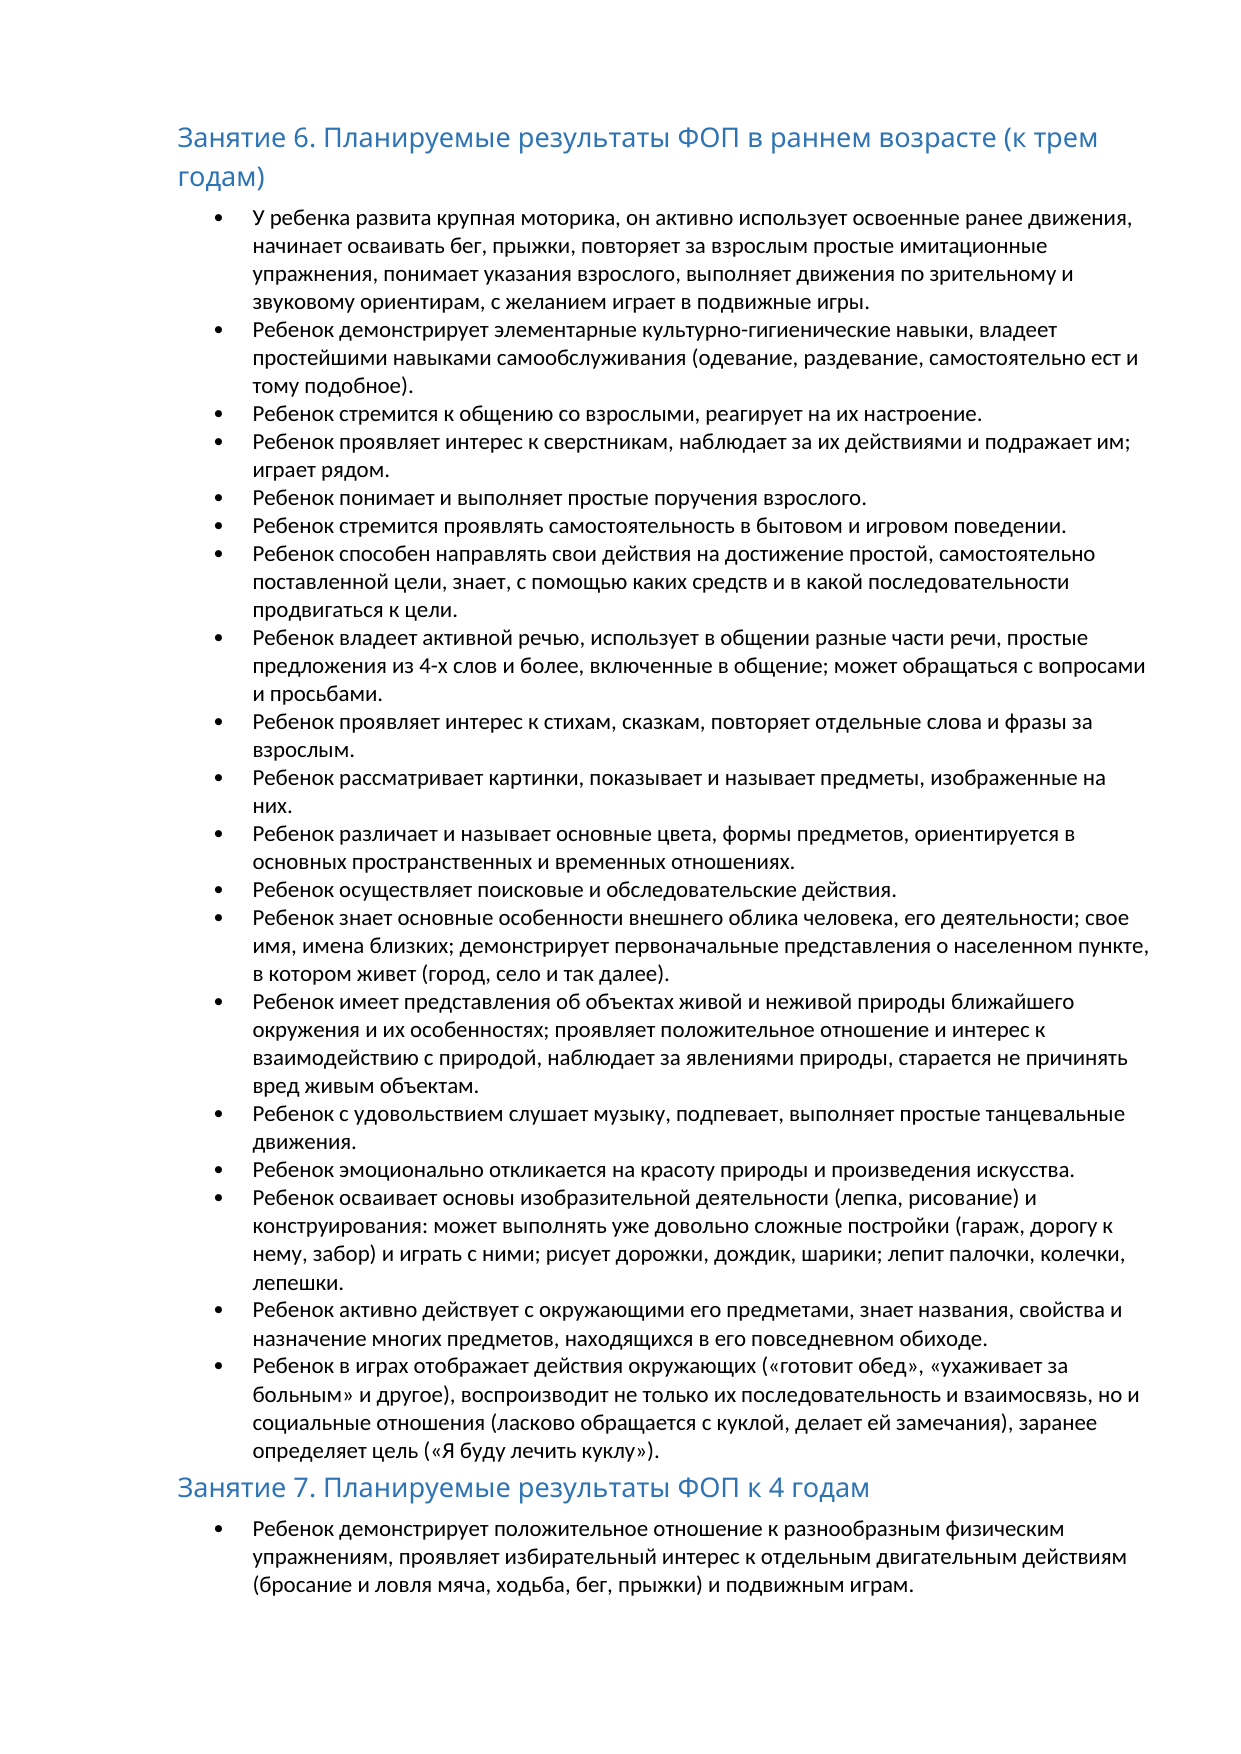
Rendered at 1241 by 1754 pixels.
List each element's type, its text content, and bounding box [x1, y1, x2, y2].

list Ребенок способен направлять свои действия на достижение простой, самостоятельно поставленной цели, знает, с помощью каких средств и в какой последовательности продвигаться к цели. [215, 539, 1152, 623]
list Ребенок понимает и выполняет простые поручения взрослого. [215, 483, 1152, 511]
list Ребенок имеет представления об объектах живой и неживой природы ближайшего окружения и их особенностях; проявляет положительное отношение и интерес к взаимодействию с природой, наблюдает за явлениями природы, старается не причинять вред живым объектам. [215, 987, 1152, 1099]
list Ребенок проявляет интерес к сверстникам, наблюдает за их действиями и подражает им; играет рядом. [215, 427, 1152, 483]
list Ребенок стремится проявлять самостоятельность в бытовом и игровом поведении. [215, 511, 1152, 539]
list Ребенок в играх отображает действия окружающих («готовит обед», «ухаживает за больным» и другое), воспроизводит не только их последовательность и взаимосвязь, но и социальные отношения (ласково обращается с куклой, делает ей замечания), заранее определяет цель («Я буду лечить куклу»). [215, 1352, 1152, 1464]
list Ребенок стремится к общению со взрослыми, реагирует на их настроение. [215, 399, 1152, 427]
list Ребенок с удовольствием слушает музыку, подпевает, выполняет простые танцевальные движения. [215, 1099, 1152, 1156]
list Ребенок активно действует с окружающими его предметами, знает названия, свойства и назначение многих предметов, находящихся в его повседневном обиходе. [215, 1296, 1152, 1352]
list Ребенок демонстрирует элементарные культурно-гигиенические навыки, владеет простейшими навыками самообслуживания (одевание, раздевание, самостоятельно ест и тому подобное). [215, 315, 1152, 399]
list Ребенок знает основные особенности внешнего облика человека, его деятельности; свое имя, имена близких; демонстрирует первоначальные представления о населенном пункте, в котором живет (город, село и так далее). [215, 903, 1152, 987]
list Ребенок рассматривает картинки, показывает и называет предметы, изображенные на них. [215, 763, 1152, 819]
list Ребенок эмоционально откликается на красоту природы и произведения искусства. [215, 1156, 1152, 1183]
subtitle Занятие 7. Планируемые результаты ФОП к 4 годам [177, 1469, 1152, 1506]
list Ребенок проявляет интерес к стихам, сказкам, повторяет отдельные слова и фразы за взрослым. [215, 707, 1152, 763]
list Ребенок осуществляет поисковые и обследовательские действия. [215, 875, 1152, 903]
list У ребенка развита крупная моторика, он активно использует освоенные ранее движения, начинает осваивать бег, прыжки, повторяет за взрослым простые имитационные упражнения, понимает указания взрослого, выполняет движения по зрительному и звуковому ориентирам, с желанием играет в подвижные игры. [215, 203, 1152, 315]
subtitle Занятие 6. Планируемые результаты ФОП в раннем возрасте (к трем годам) [177, 118, 1152, 195]
list Ребенок осваивает основы изобразительной деятельности (лепка, рисование) и конструирования: может выполнять уже довольно сложные постройки (гараж, дорогу к нему, забор) и играть с ними; рисует дорожки, дождик, шарики; лепит палочки, колечки, лепешки. [215, 1183, 1152, 1296]
list Ребенок различает и называет основные цвета, формы предметов, ориентируется в основных пространственных и временных отношениях. [215, 819, 1152, 875]
list Ребенок демонстрирует положительное отношение к разнообразным физическим упражнениям, проявляет избирательный интерес к отдельным двигательным действиям (бросание и ловля мяча, ходьба, бег, прыжки) и подвижным играм. [215, 1514, 1152, 1598]
list Ребенок владеет активной речью, использует в общении разные части речи, простые предложения из 4-х слов и более, включенные в общение; может обращаться с вопросами и просьбами. [215, 623, 1152, 707]
